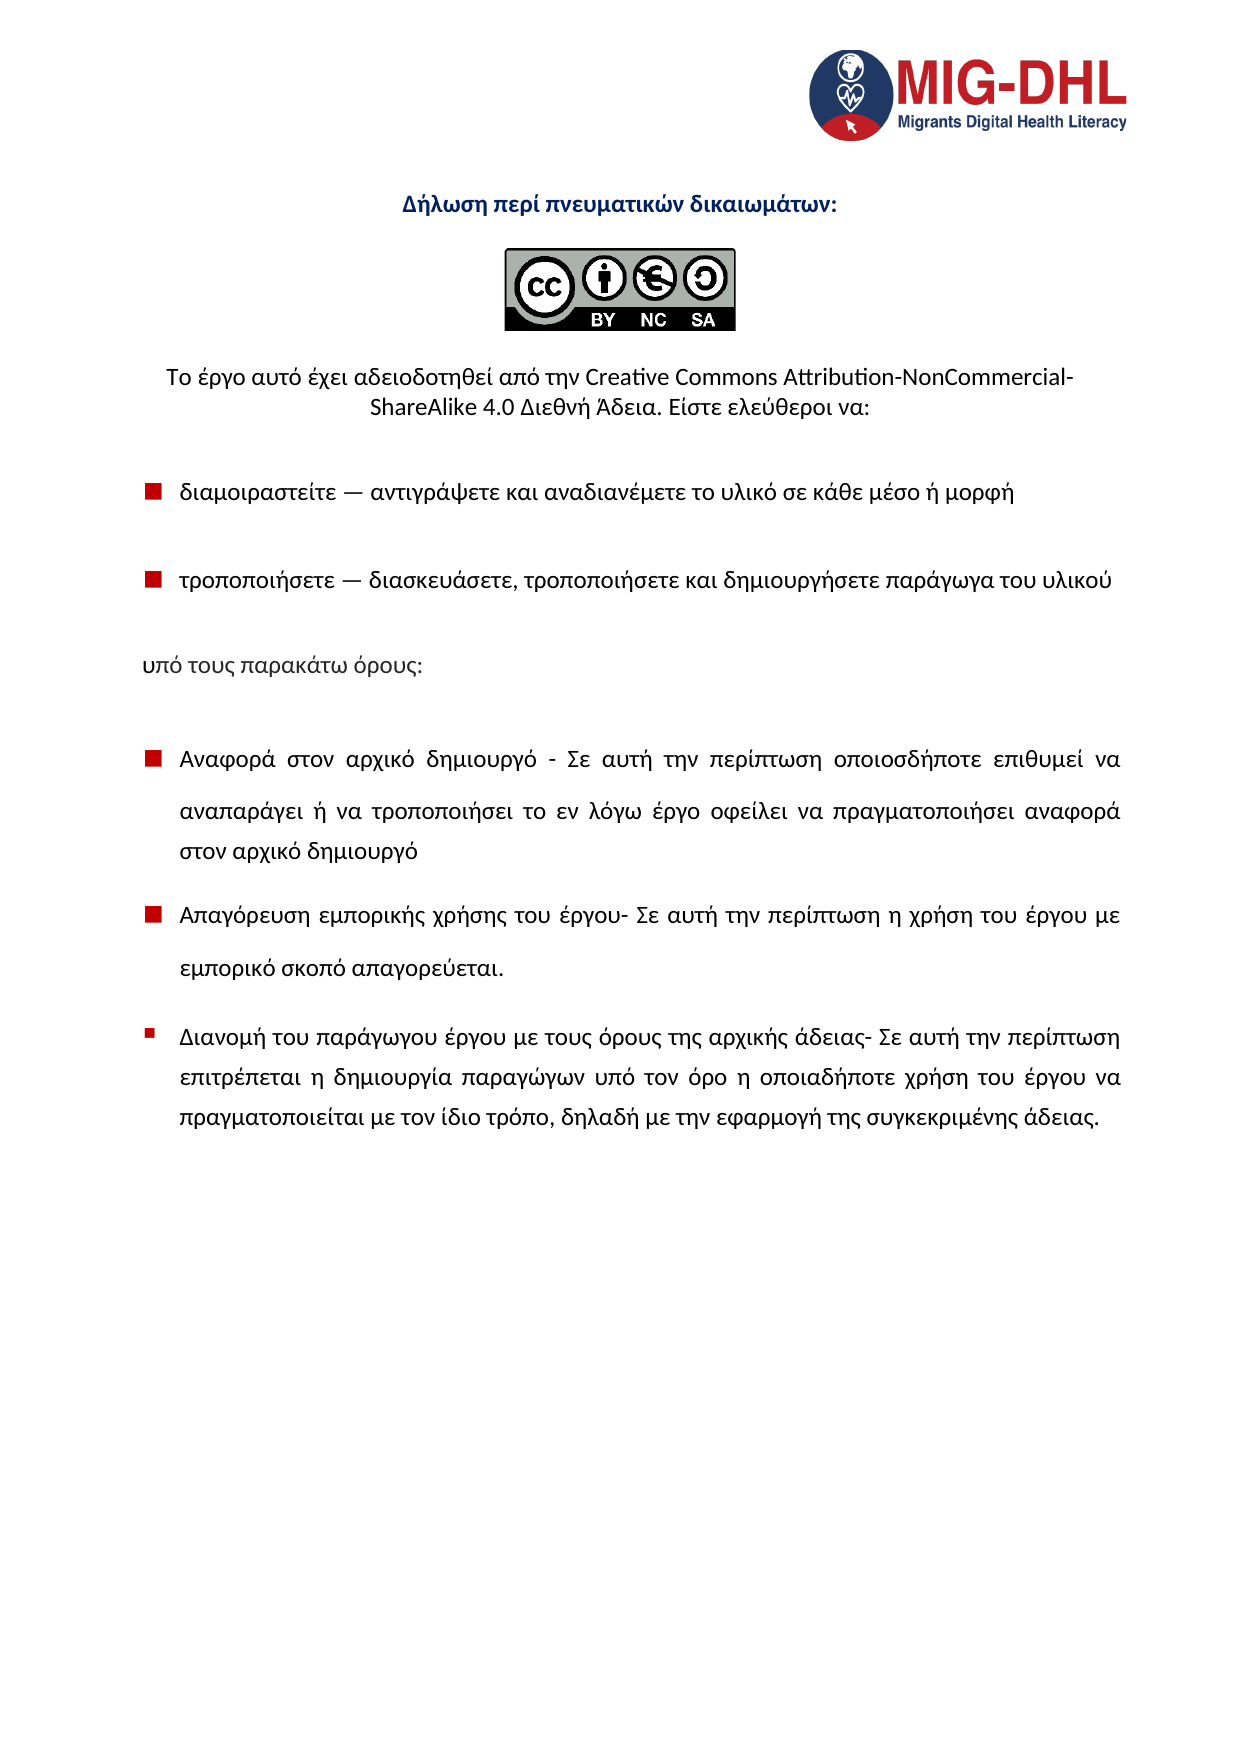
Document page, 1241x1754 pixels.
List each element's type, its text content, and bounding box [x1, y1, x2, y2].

picture [809, 50, 1127, 141]
list Αναφορά στον αρχικό δημιουργό - Σε αυτή την περίπτωση οποιοσδήποτε επιθυμεί να αναπαράγει ή να τροποποιήσει το εν λόγω έργο οφείλει να πραγματοποιήσει αναφορά στον αρχικό δημιουργό [142, 718, 1122, 865]
text Δήλωση περί πνευματικών δικαιωμάτων: [118, 188, 1122, 218]
list Απαγόρευση εμπορικής χρήσης του έργου- Σε αυτή την περίπτωση η χρήση του έργου με εμπορικό σκοπό απαγορεύεται. [142, 874, 1122, 982]
text Το έργο αυτό έχει αδειοδοτηθεί από την Creative Commons Attribution-NonCommercial-ShareAlike 4.0 Διεθνή Άδεια. Είστε ελεύθεροι να: [118, 330, 1122, 422]
list διαμοιραστείτε — αντιγράψετε και αναδιανέμετε το υλικό σε κάθε μέσο ή μορφή [142, 451, 1122, 519]
text υπό τους παρακάτω όρους: [142, 649, 1122, 680]
picture [504, 248, 736, 331]
list Διανομή του παράγωγου έργου με τους όρους της αρχικής άδειας- Σε αυτή την περίπτωση επιτρέπεται η δημιουργία παραγώγων υπό τον όρο η οποιαδήποτε χρήση του έργου να πραγματοποιείται με τον ίδιο τρόπο, δηλαδή με την εφαρμογή της συγκεκριμένης άδειας. [142, 1021, 1122, 1131]
list τροποποιήσετε — διασκευάσετε, τροποποιήσετε και δημιουργήσετε παράγωγα του υλικού [142, 539, 1122, 608]
